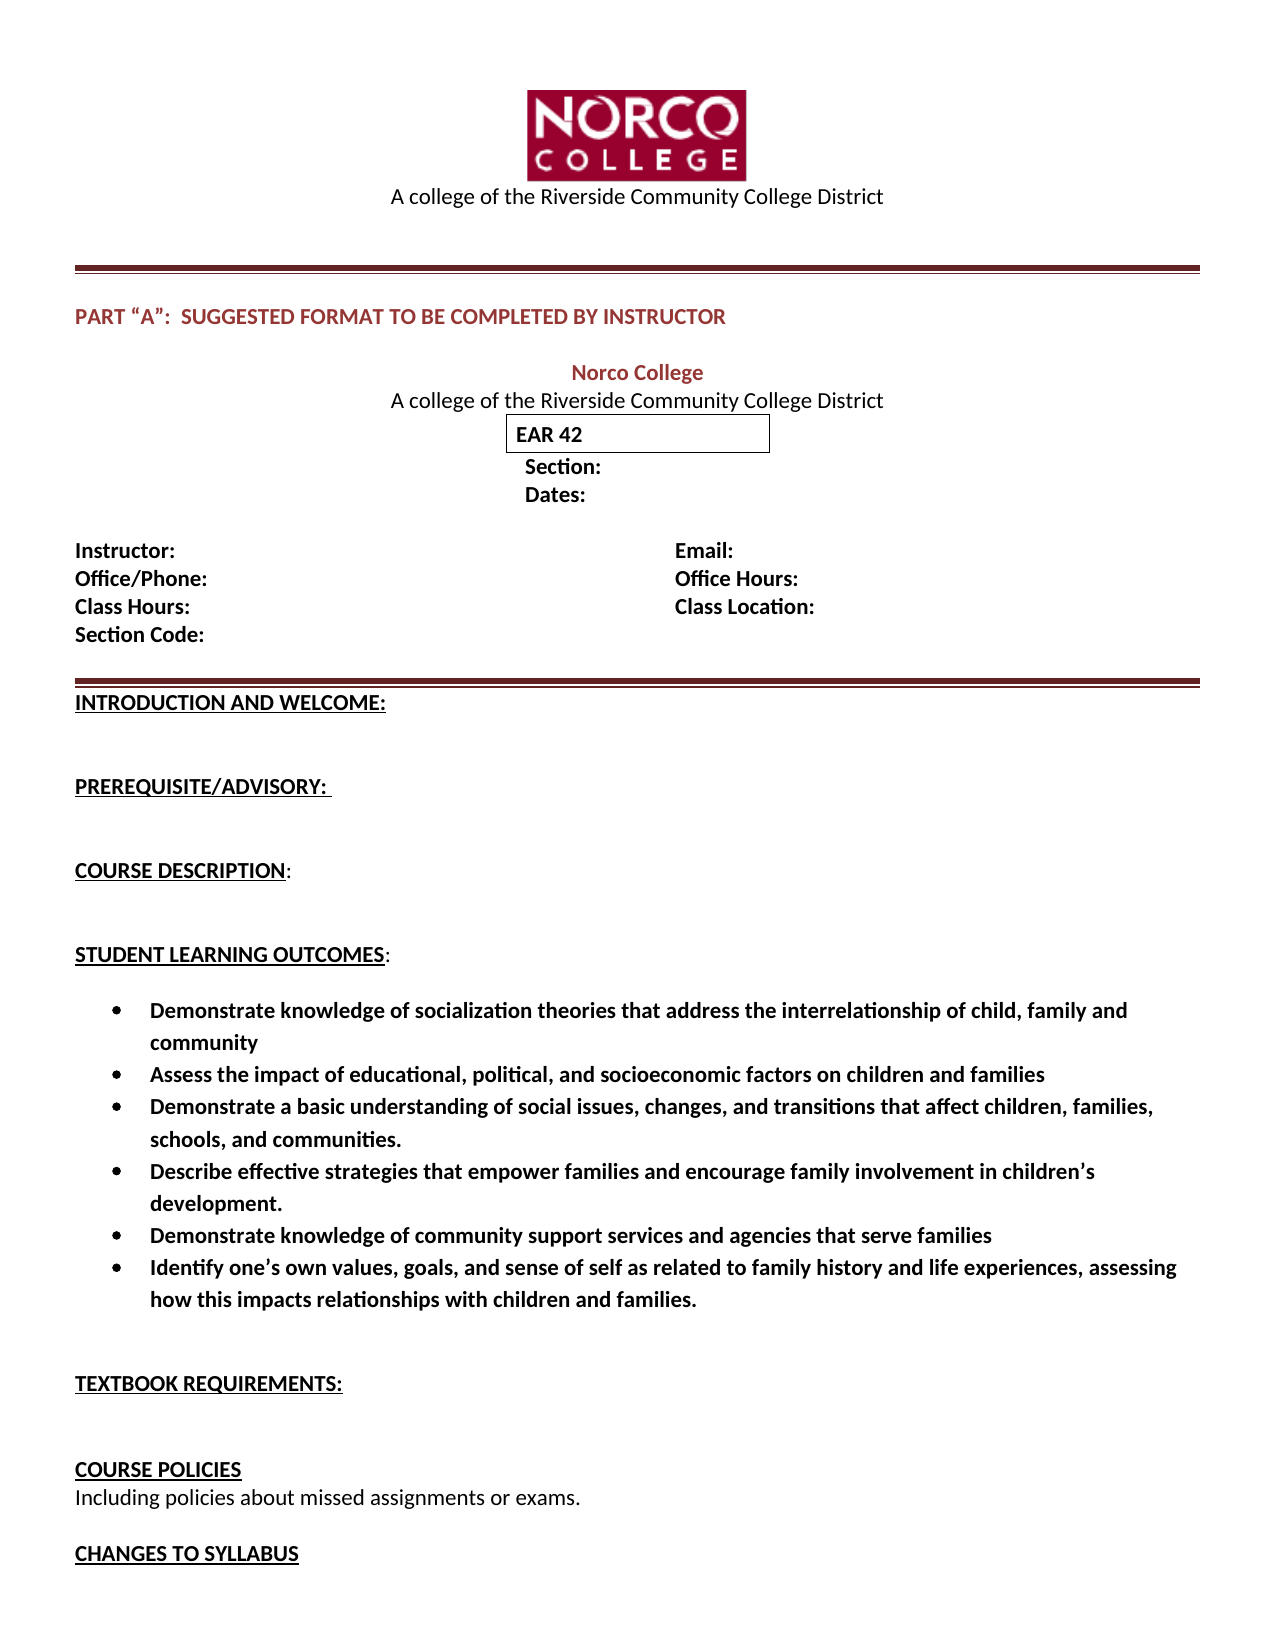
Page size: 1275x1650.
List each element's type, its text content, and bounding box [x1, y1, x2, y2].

text STUDENT LEARNING OUTCOMES: [75, 940, 1200, 968]
text Class Hours: Class Location: [75, 592, 1200, 620]
text INTRODUCTION AND WELCOME: [75, 688, 1200, 716]
title PART “A”: SUGGESTED FORMAT TO BE COMPLETED BY INSTRUCTOR [75, 302, 1200, 330]
picture [527, 90, 748, 183]
text Dates: [450, 480, 1200, 508]
title A college of the Riverside Community College District [75, 386, 1200, 414]
text Including policies about missed assignments or exams. [75, 1483, 1200, 1511]
text Section Code: [75, 620, 1200, 648]
text Section: [450, 452, 1200, 480]
text Office/Phone: Office Hours: [75, 564, 1200, 592]
text Instructor: Email: [75, 536, 1200, 564]
text CHANGES TO SYLLABUS [75, 1539, 1200, 1567]
text PREREQUISITE/ADVISORY: [75, 772, 1200, 800]
text COURSE POLICIES [75, 1455, 1200, 1483]
table_header Demonstrate knowledge of socialization theories that address the interrelationship of child, family and community Assess the impact of educational, political, and socioeconomic factors on children and families Demonstrate a basic understanding of social issues, changes, and transitions that affect children, families, schools, and communities. Describe effective strategies that empower families and encourage family involvement in children’s development. Demonstrate knowledge of community support services and agencies that serve families Identify one’s own values, goals, and sense of self as related to family history and life experiences, assessing how this impacts relationships with children and families. [64, 996, 1211, 1338]
text TEXTBOOK REQUIREMENTS: [75, 1338, 1200, 1399]
text COURSE DESCRIPTION: [75, 856, 1200, 884]
title Norco College [75, 358, 1200, 386]
